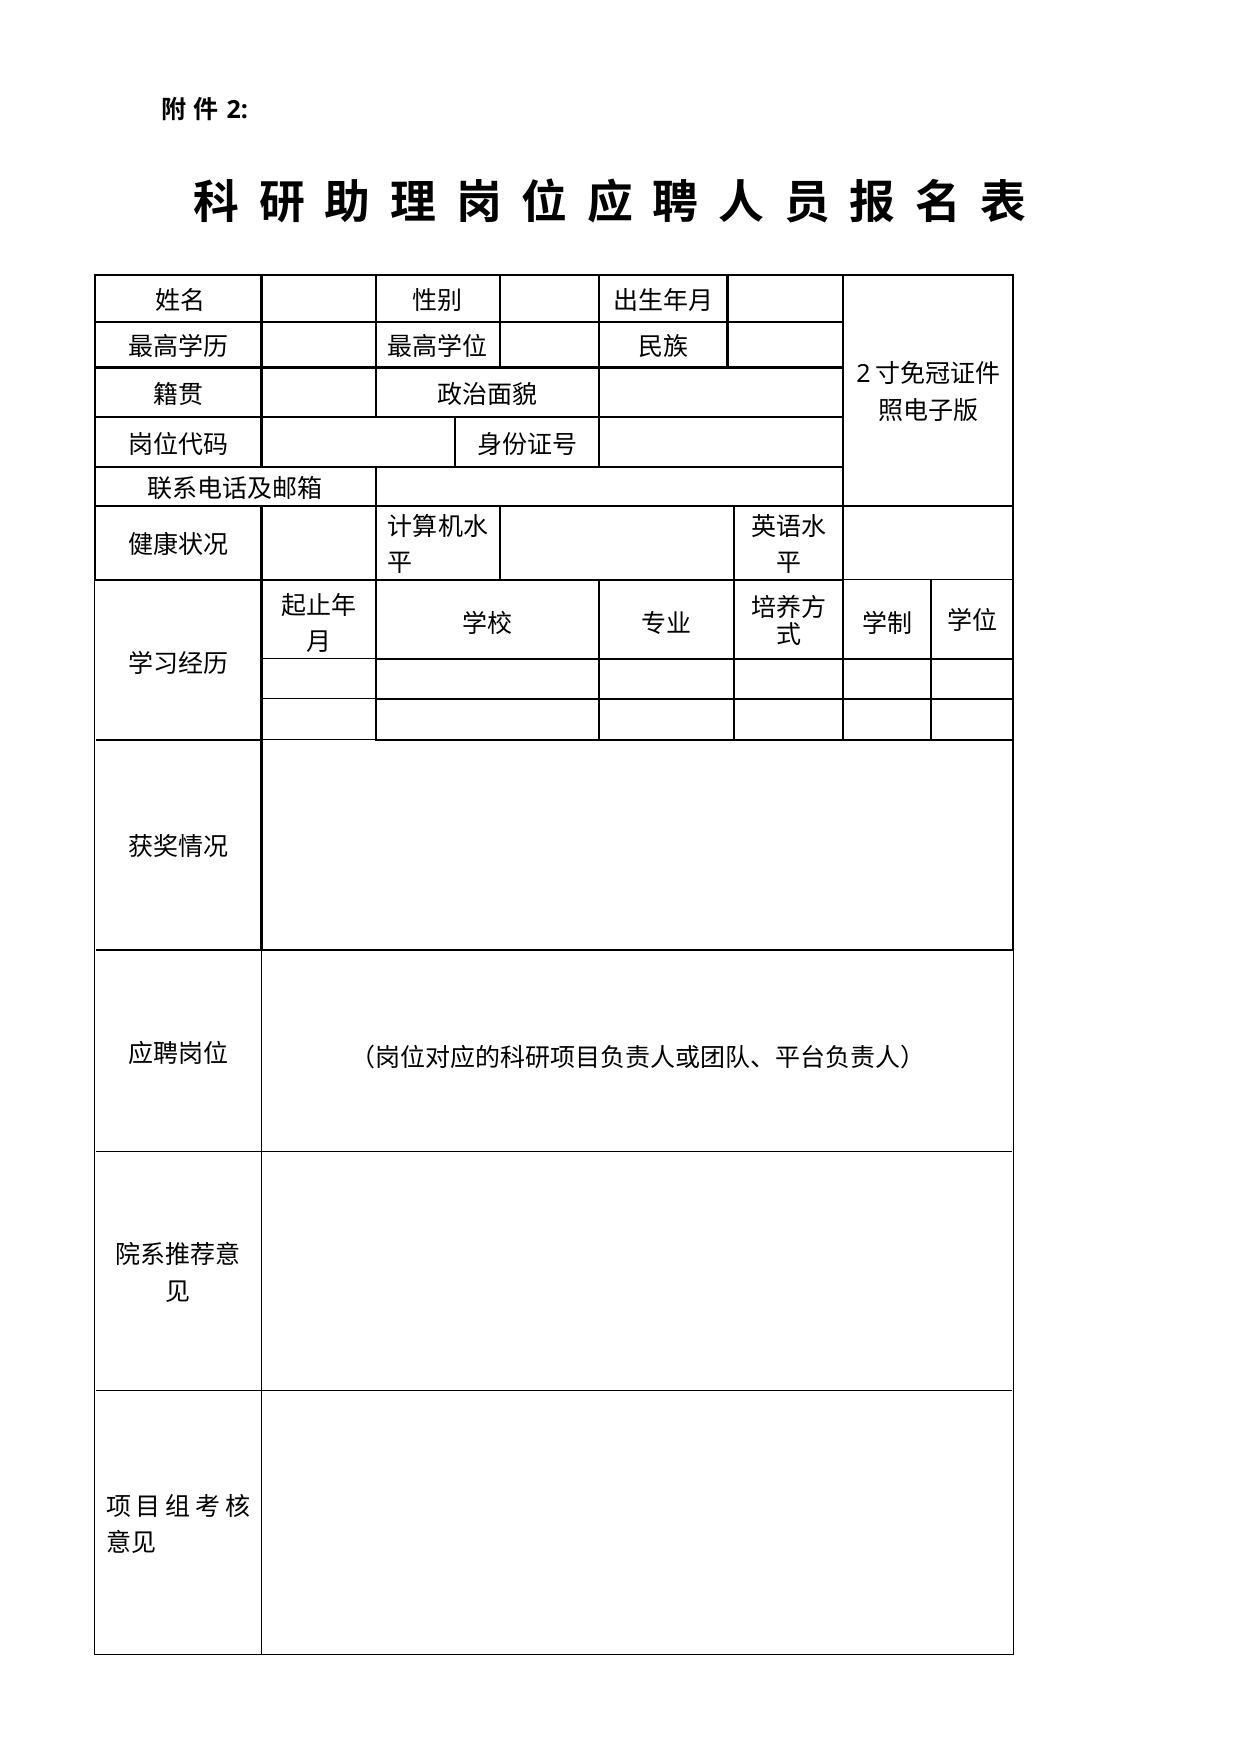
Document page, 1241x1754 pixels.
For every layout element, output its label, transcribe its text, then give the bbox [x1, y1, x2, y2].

table_header [501, 276, 598, 321]
table_cell [263, 740, 1012, 949]
table_cell [262, 1151, 1013, 1390]
table_cell [263, 659, 375, 698]
table_cell 学位 [932, 580, 1012, 658]
table_cell [735, 660, 842, 698]
table_header [263, 276, 375, 321]
table_cell [262, 1390, 1013, 1654]
table_cell 联系电话及邮箱 [96, 468, 375, 504]
table_cell 应聘岗位 [95, 949, 261, 1151]
table_header 2寸免冠证件照电子版 [844, 276, 1012, 504]
table_cell 健康状况 [96, 507, 260, 579]
table_cell [600, 369, 842, 416]
table_cell 民族 [600, 323, 726, 366]
table_header 性别 [377, 276, 499, 321]
table_header 出生年月 [600, 276, 726, 321]
table_header 姓名 [96, 276, 260, 321]
table_cell [600, 418, 842, 466]
table_cell 获奖情况 [95, 739, 260, 949]
table_cell 项目组考核意见 [95, 1390, 261, 1654]
table_cell [600, 660, 733, 698]
table_cell 学习经历 [95, 581, 260, 738]
table_cell [377, 700, 598, 738]
table_cell [844, 700, 930, 738]
table_cell [735, 700, 842, 738]
table_cell [263, 699, 375, 738]
table_cell [263, 507, 375, 579]
table_cell 专业 [600, 581, 733, 658]
table_cell [729, 323, 842, 366]
table_cell 学制 [844, 580, 930, 658]
table_cell [263, 369, 375, 416]
table_cell [501, 507, 733, 579]
table_cell [377, 468, 842, 504]
table_cell [932, 700, 1012, 738]
table_cell 身份证号 [456, 418, 598, 466]
table_cell [844, 660, 930, 698]
table_cell 岗位代码 [96, 418, 260, 466]
table_cell 培养方式 [735, 581, 842, 658]
table_cell 院系推荐意见 [95, 1151, 261, 1390]
table_cell [844, 507, 1012, 579]
table_cell [932, 660, 1012, 698]
table_cell [501, 323, 598, 366]
table_cell [263, 323, 375, 366]
table_cell 政治面貌 [377, 369, 598, 416]
table_cell 最高学历 [96, 323, 260, 366]
text 科研助理岗位应聘人员报名表 [161, 138, 1079, 258]
table_cell 英语水平 [735, 507, 842, 579]
table_cell 籍贯 [96, 369, 260, 416]
table_cell [377, 660, 598, 698]
table_cell 计算机水平 [377, 507, 499, 579]
table_cell 学校 [377, 581, 598, 658]
table_header [729, 276, 842, 321]
table_cell （岗位对应的科研项目负责人或团队、平台负责人） [262, 951, 1013, 1151]
table_cell [263, 418, 454, 466]
table_cell 最高学位 [377, 323, 499, 366]
table_cell 起止年月 [263, 581, 375, 658]
text 附件2: [161, 77, 1079, 138]
table_cell [600, 700, 733, 738]
